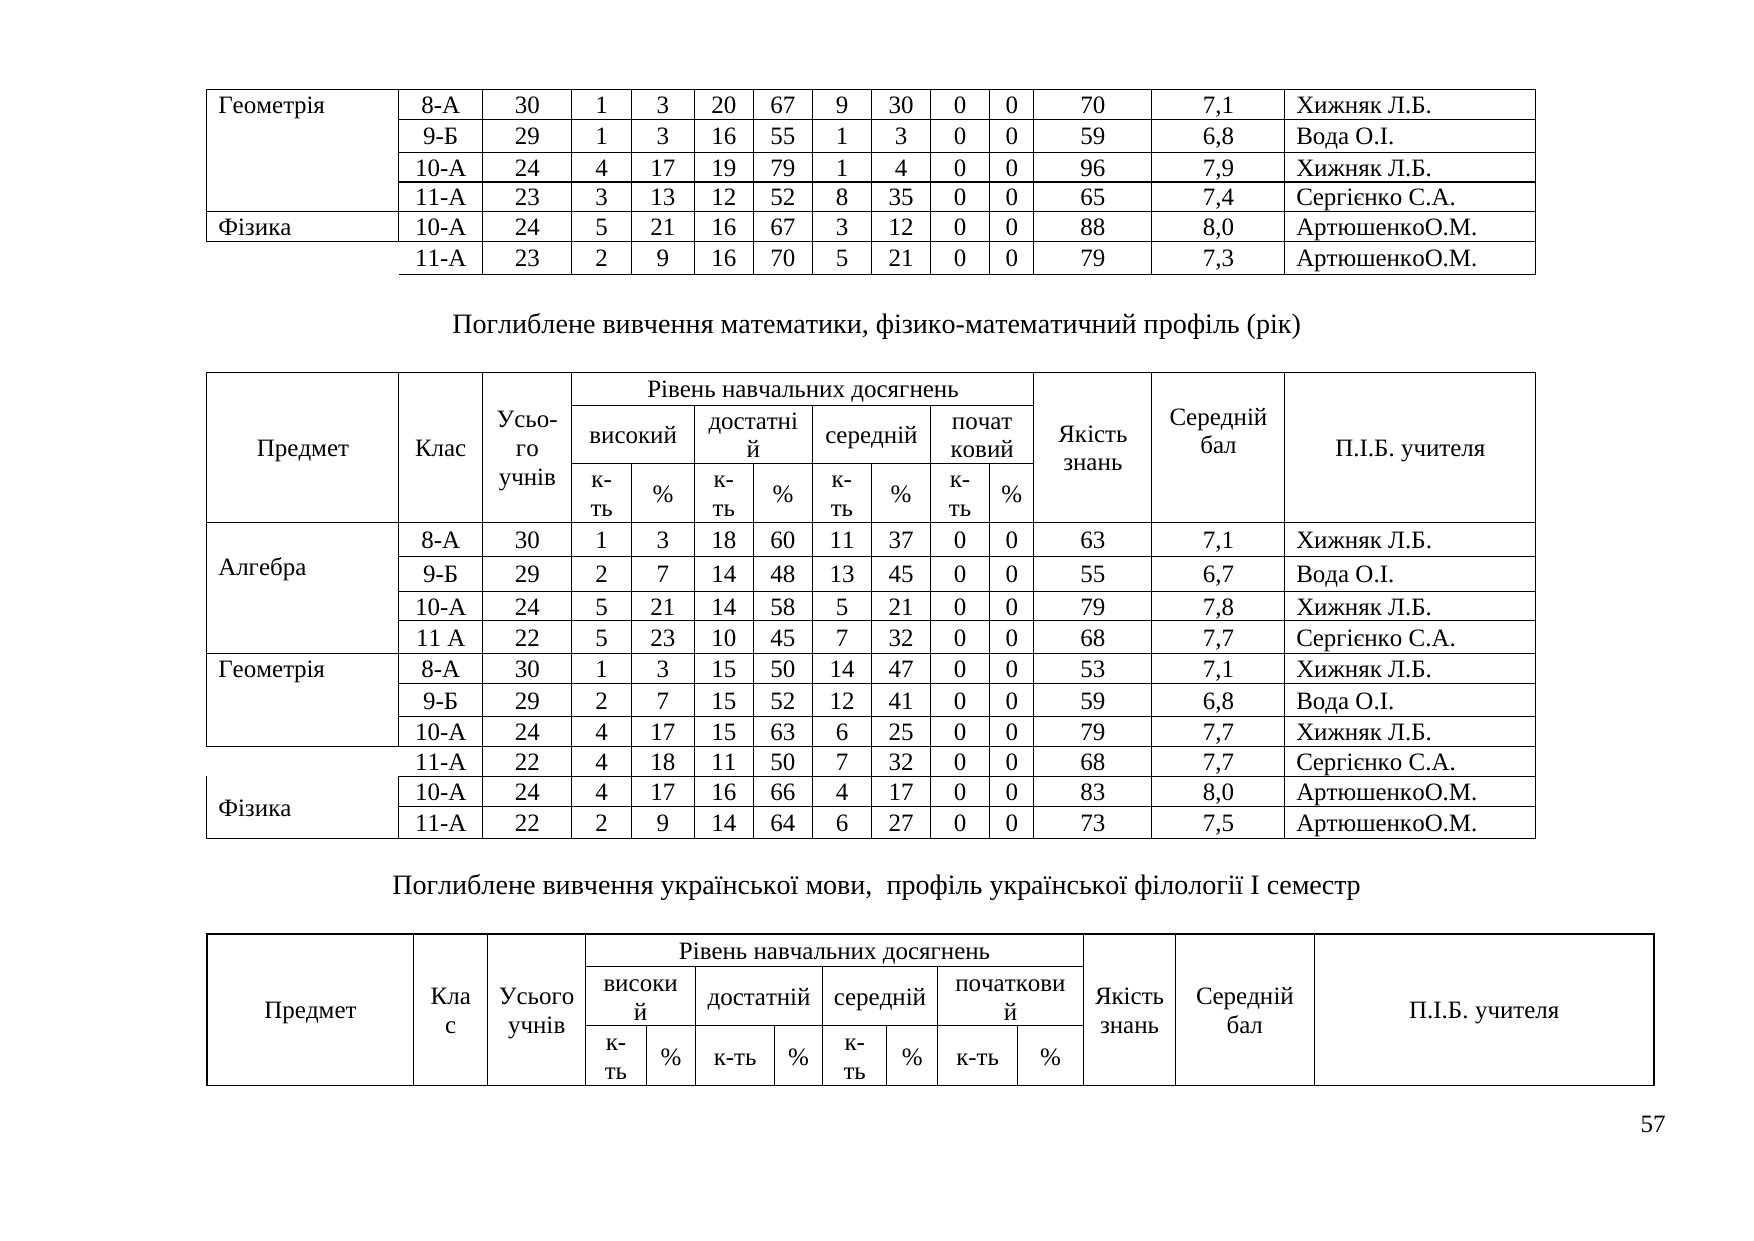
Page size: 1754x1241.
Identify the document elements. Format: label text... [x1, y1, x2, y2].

table_cell 63 [754, 717, 812, 746]
table_cell 0 [990, 557, 1033, 591]
table_cell 11 А [399, 621, 482, 653]
table_cell Хижняк Л.Б. [1285, 592, 1535, 620]
table_cell 23 [483, 242, 571, 274]
table_cell 7 [632, 557, 694, 591]
table_cell 29 [483, 557, 571, 591]
table_cell 68 [1034, 747, 1151, 776]
table_cell 7,4 [1152, 183, 1284, 211]
table_cell 24 [483, 777, 571, 806]
table_cell Сергієнко С.А. [1285, 747, 1535, 776]
table_cell 0 [931, 654, 989, 683]
table_cell % [887, 1026, 937, 1085]
table_cell 7,7 [1152, 717, 1284, 746]
table_cell 17 [632, 153, 694, 181]
table_cell 0 [990, 90, 1033, 119]
table_cell 24 [483, 717, 571, 746]
table_header Рівень навчальних досягнень [586, 935, 1083, 966]
table_cell 0 [990, 242, 1033, 274]
table_cell 23 [632, 621, 694, 653]
table_cell 65 [1034, 183, 1151, 211]
table_cell 0 [990, 523, 1033, 556]
table_cell 4 [572, 747, 631, 776]
table_header Усього учнів [488, 935, 585, 1085]
table_header П.І.Б. учителя [1285, 373, 1535, 522]
table_cell к-ть [931, 464, 989, 522]
table_cell % [775, 1026, 822, 1085]
table_cell Сергієнко С.А. [1285, 183, 1535, 211]
table_cell 1 [572, 654, 631, 683]
table_cell середній [823, 967, 937, 1025]
table_cell 0 [931, 153, 989, 181]
table_cell 3 [872, 120, 930, 152]
table_header Якість знань [1084, 935, 1175, 1085]
table_cell 23 [483, 183, 571, 211]
table_cell 58 [754, 592, 812, 620]
table_cell Хижняк Л.Б. [1285, 654, 1535, 683]
table_cell 11-А [399, 242, 482, 274]
table_cell 15 [695, 654, 753, 683]
table_cell достатній [696, 967, 822, 1025]
table_cell 19 [695, 153, 753, 181]
table_cell 21 [872, 592, 930, 620]
table_cell 7,7 [1152, 621, 1284, 653]
table_cell 6 [813, 807, 871, 838]
table_cell 0 [931, 717, 989, 746]
table_cell к-ть [813, 464, 871, 522]
table_cell 55 [754, 120, 812, 152]
table_cell 52 [754, 684, 812, 716]
table_cell 8-А [399, 523, 482, 556]
table_cell 64 [754, 807, 812, 838]
table_cell 0 [931, 183, 989, 211]
table_cell Фізика [207, 212, 398, 241]
table_cell 0 [990, 183, 1033, 211]
table_cell 52 [754, 183, 812, 211]
table_cell 79 [1034, 242, 1151, 274]
table_cell 14 [695, 807, 753, 838]
table_cell 3 [632, 90, 694, 119]
table_cell 22 [483, 621, 571, 653]
table_cell 16 [695, 212, 753, 241]
table_cell 7 [632, 684, 694, 716]
table_cell 14 [695, 557, 753, 591]
table_cell високий [586, 967, 695, 1025]
table_cell 3 [632, 523, 694, 556]
table_cell 4 [572, 777, 631, 806]
table_cell 1 [572, 523, 631, 556]
table_cell 30 [483, 523, 571, 556]
table_cell 50 [754, 747, 812, 776]
table_cell 88 [1034, 212, 1151, 241]
table_cell 0 [931, 242, 989, 274]
table_cell 14 [695, 592, 753, 620]
table_cell 9-Б [399, 684, 482, 716]
table_cell 6,8 [1152, 684, 1284, 716]
table_cell 24 [483, 592, 571, 620]
table_header Предмет [208, 935, 413, 1085]
table_cell 12 [695, 183, 753, 211]
table_cell 22 [483, 807, 571, 838]
table_header П.І.Б. учителя [1315, 935, 1653, 1085]
table_cell 18 [632, 747, 694, 776]
table_cell 41 [872, 684, 930, 716]
table_cell 11-А [399, 747, 482, 776]
table_cell 0 [931, 684, 989, 716]
table_cell 1 [572, 90, 631, 119]
table_cell АртюшенкоО.М. [1285, 807, 1535, 838]
table_cell 70 [754, 242, 812, 274]
table_cell 0 [931, 523, 989, 556]
table_cell 6,8 [1152, 120, 1284, 152]
table_cell 17 [632, 777, 694, 806]
table_cell 7,7 [1152, 747, 1284, 776]
table_cell 79 [1034, 717, 1151, 746]
table_cell 10-А [399, 717, 482, 746]
table_cell 30 [872, 90, 930, 119]
table_cell 0 [931, 807, 989, 838]
table_cell 8,0 [1152, 212, 1284, 241]
table_cell 70 [1034, 90, 1151, 119]
table_cell 4 [813, 777, 871, 806]
table_cell Геометрія [207, 654, 398, 746]
table_cell 12 [872, 212, 930, 241]
text Поглиблене вивчення математики, фізико-математичний профіль (рік) [89, 307, 1665, 339]
table_cell 5 [572, 592, 631, 620]
table_cell 8-А [399, 654, 482, 683]
table_cell 10-А [399, 153, 482, 181]
table_cell к-ть [938, 1026, 1017, 1085]
table_cell к-ть [823, 1026, 886, 1085]
table_cell 0 [990, 592, 1033, 620]
table_cell % [647, 1026, 695, 1085]
table_cell 0 [990, 684, 1033, 716]
table_cell Геометрія [207, 90, 398, 211]
table_cell 0 [990, 777, 1033, 806]
table_cell 5 [813, 592, 871, 620]
table_cell 8,0 [1152, 777, 1284, 806]
table_cell 47 [872, 654, 930, 683]
table_cell 16 [695, 777, 753, 806]
table_cell 63 [1034, 523, 1151, 556]
table_cell середній [813, 406, 930, 463]
table_cell 1 [813, 153, 871, 181]
table_cell 66 [754, 777, 812, 806]
table_cell 0 [990, 120, 1033, 152]
table_cell Вода О.І. [1285, 557, 1535, 591]
table_cell 37 [872, 523, 930, 556]
table_cell 60 [754, 523, 812, 556]
table_cell 11-А [399, 183, 482, 211]
table_cell 7 [813, 747, 871, 776]
table_cell 15 [695, 684, 753, 716]
table_cell к-ть [696, 1026, 774, 1085]
table_cell 12 [813, 684, 871, 716]
table_cell 16 [695, 242, 753, 274]
table_cell 11-А [399, 807, 482, 838]
table_cell 0 [931, 90, 989, 119]
table_cell 27 [872, 807, 930, 838]
table_cell % [990, 464, 1033, 522]
table_cell 35 [872, 183, 930, 211]
table_cell 2 [572, 242, 631, 274]
table_cell 0 [931, 212, 989, 241]
table_cell 10-А [399, 777, 482, 806]
table_cell 0 [990, 654, 1033, 683]
table_cell 7,1 [1152, 523, 1284, 556]
table_cell 16 [695, 120, 753, 152]
table_cell 30 [483, 90, 571, 119]
table_cell 48 [754, 557, 812, 591]
table_cell 0 [931, 747, 989, 776]
table_cell 10-А [399, 592, 482, 620]
table_cell 59 [1034, 684, 1151, 716]
table_cell 0 [990, 212, 1033, 241]
table_cell 0 [990, 747, 1033, 776]
table_cell 9-Б [399, 557, 482, 591]
table_cell 0 [931, 777, 989, 806]
table_cell 9 [632, 242, 694, 274]
table_cell 30 [483, 654, 571, 683]
table_cell 53 [1034, 654, 1151, 683]
table_cell 0 [931, 120, 989, 152]
table_cell 7,1 [1152, 654, 1284, 683]
table_cell 11 [813, 523, 871, 556]
text Поглиблене вивчення української мови, профіль української філології І семестр [89, 868, 1665, 901]
table_header Якість знань [1034, 373, 1151, 522]
table_cell Вода О.І. [1285, 120, 1535, 152]
table_cell 0 [931, 621, 989, 653]
table_cell к-ть [572, 464, 631, 522]
table_cell 7,5 [1152, 807, 1284, 838]
table_cell Сергієнко С.А. [1285, 621, 1535, 653]
table_cell 8 [813, 183, 871, 211]
table_cell АртюшенкоО.М. [1285, 212, 1535, 241]
table_cell Хижняк Л.Б. [1285, 153, 1535, 181]
table_cell 3 [632, 654, 694, 683]
table_cell % [632, 464, 694, 522]
table_cell Алгебра [207, 523, 398, 653]
table_cell 6 [813, 717, 871, 746]
table_cell 7,9 [1152, 153, 1284, 181]
table_header Рівень навчальних досягнень [572, 373, 1033, 405]
table_cell 3 [572, 183, 631, 211]
table_cell 9 [632, 807, 694, 838]
table_cell 6,7 [1152, 557, 1284, 591]
table_cell почат ковий [931, 406, 1033, 463]
table_cell 5 [572, 212, 631, 241]
table_cell 32 [872, 747, 930, 776]
table_cell 0 [990, 153, 1033, 181]
table_cell 22 [483, 747, 571, 776]
table_cell 24 [483, 212, 571, 241]
table_cell % [872, 464, 930, 522]
table_cell 9 [813, 90, 871, 119]
table_cell 4 [872, 153, 930, 181]
table_cell 29 [483, 120, 571, 152]
table_cell 2 [572, 557, 631, 591]
table_cell % [1018, 1026, 1083, 1085]
table_cell 68 [1034, 621, 1151, 653]
table_header Предмет [207, 373, 398, 522]
table_cell 45 [872, 557, 930, 591]
table_cell 32 [872, 621, 930, 653]
table_cell 20 [695, 90, 753, 119]
table_cell % [754, 464, 812, 522]
table_cell Хижняк Л.Б. [1285, 717, 1535, 746]
table_cell 67 [754, 90, 812, 119]
table_cell 10-А [399, 212, 482, 241]
table_cell 4 [572, 717, 631, 746]
table_header Середній бал [1152, 373, 1284, 522]
table_cell 3 [632, 120, 694, 152]
table_cell 18 [695, 523, 753, 556]
table_cell 9-Б [399, 120, 482, 152]
table_cell 7,1 [1152, 90, 1284, 119]
table_cell 4 [572, 153, 631, 181]
table_cell 7 [813, 621, 871, 653]
table_cell 8-А [399, 90, 482, 119]
table_header Середній бал [1176, 935, 1314, 1085]
table_cell 11 [695, 747, 753, 776]
table_cell 21 [632, 212, 694, 241]
table_cell 21 [872, 242, 930, 274]
table_cell к-ть [695, 464, 753, 522]
table_cell 5 [572, 621, 631, 653]
table_cell достатній [695, 406, 812, 463]
table_cell 73 [1034, 807, 1151, 838]
table_cell 2 [572, 684, 631, 716]
table_cell початковий [938, 967, 1083, 1025]
table_cell 7,8 [1152, 592, 1284, 620]
table_cell 67 [754, 212, 812, 241]
table_cell Хижняк Л.Б. [1285, 523, 1535, 556]
table_cell 50 [754, 654, 812, 683]
table_cell 79 [754, 153, 812, 181]
table_cell 29 [483, 684, 571, 716]
table_cell 0 [990, 717, 1033, 746]
table_cell 2 [572, 807, 631, 838]
table_cell 0 [931, 592, 989, 620]
table_cell 25 [872, 717, 930, 746]
table_cell 0 [990, 807, 1033, 838]
table_cell 15 [695, 717, 753, 746]
table_cell високий [572, 406, 694, 463]
table_cell Вода О.І. [1285, 684, 1535, 716]
table_cell 3 [813, 212, 871, 241]
table_header Усьо- го учнів [483, 373, 571, 522]
table_cell к-ть [586, 1026, 646, 1085]
table_cell 13 [813, 557, 871, 591]
table_cell 10 [695, 621, 753, 653]
table_cell 13 [632, 183, 694, 211]
table_cell 7,3 [1152, 242, 1284, 274]
table_cell 45 [754, 621, 812, 653]
table_cell АртюшенкоО.М. [1285, 777, 1535, 806]
table_cell 59 [1034, 120, 1151, 152]
table_cell 0 [990, 621, 1033, 653]
table_cell 79 [1034, 592, 1151, 620]
table_cell 24 [483, 153, 571, 181]
table_cell 21 [632, 592, 694, 620]
table_cell 1 [572, 120, 631, 152]
table_cell 96 [1034, 153, 1151, 181]
table_cell 83 [1034, 777, 1151, 806]
table_cell АртюшенкоО.М. [1285, 242, 1535, 274]
table_cell Фізика [207, 776, 398, 838]
table_cell 0 [931, 557, 989, 591]
table_cell Хижняк Л.Б. [1285, 90, 1535, 119]
table_cell 5 [813, 242, 871, 274]
table_cell 17 [632, 717, 694, 746]
table_cell 17 [872, 777, 930, 806]
table_header Клас [414, 935, 487, 1085]
table_cell 14 [813, 654, 871, 683]
table_cell 1 [813, 120, 871, 152]
table_header Клас [399, 373, 482, 522]
table_cell 55 [1034, 557, 1151, 591]
